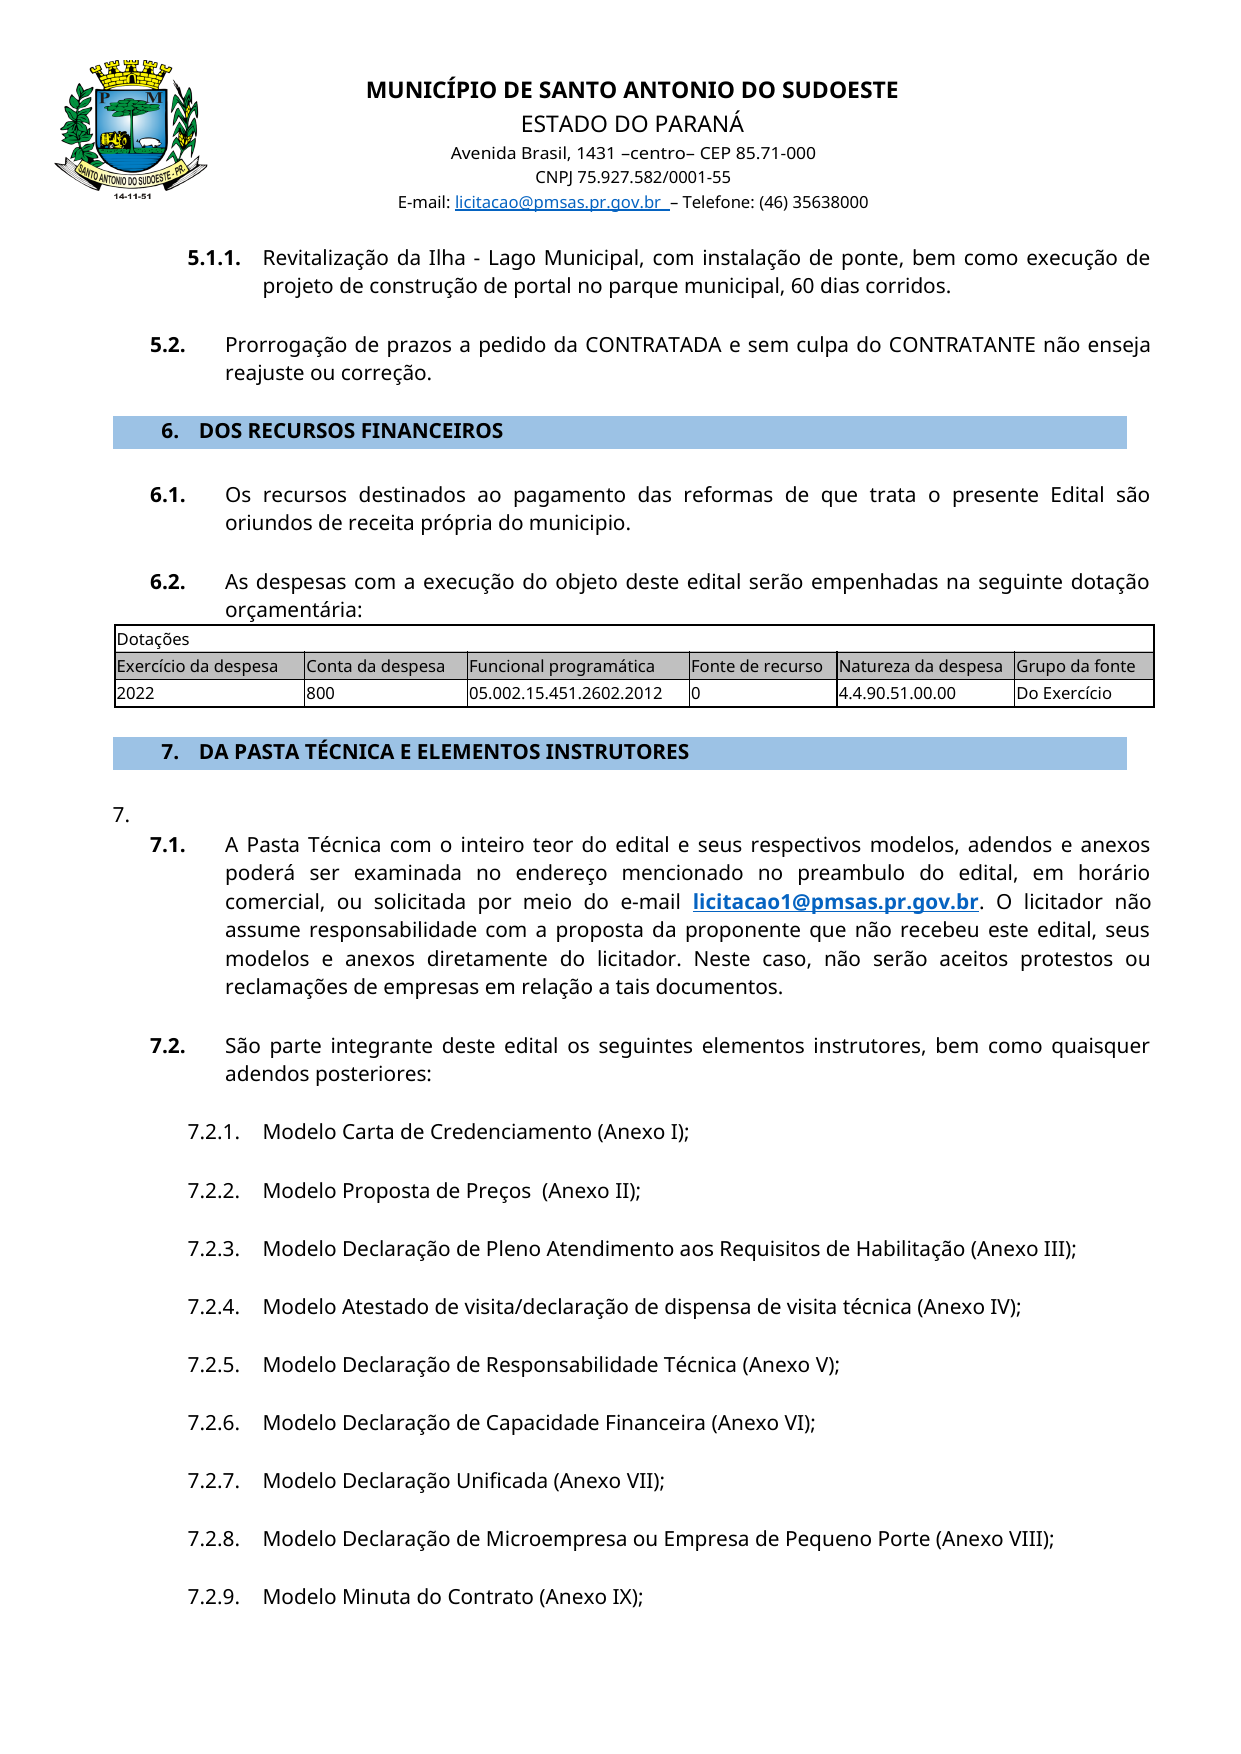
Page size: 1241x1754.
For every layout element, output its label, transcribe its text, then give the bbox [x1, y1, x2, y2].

list Modelo Declaração de Pleno Atendimento aos Requisitos de Habilitação (Anexo III); [187, 1234, 1152, 1263]
list Modelo Declaração de Responsabilidade Técnica (Anexo V); [187, 1350, 1152, 1378]
list Prorrogação de prazos a pedido da CONTRATADA e sem culpa do CONTRATANTE não enseja reajuste ou correção. [150, 330, 1152, 387]
table_cell 4.4.90.51.00.00 [838, 680, 1014, 706]
list Modelo Carta de Credenciamento (Anexo I); [187, 1117, 1152, 1146]
table_cell 2022 [116, 680, 304, 706]
table_header DA PASTA TÉCNICA E ELEMENTOS INSTRUTORES [113, 737, 1127, 770]
list Modelo Declaração de Capacidade Financeira (Anexo VI); [187, 1408, 1152, 1436]
list Modelo Proposta de Preços (Anexo II); [187, 1176, 1152, 1205]
list São parte integrante deste edital os seguintes elementos instrutores, bem como quaisquer adendos posteriores: [150, 1031, 1152, 1088]
list Modelo Declaração de Microempresa ou Empresa de Pequeno Porte (Anexo VIII); [187, 1524, 1152, 1552]
list Modelo Declaração Unificada (Anexo VII); [187, 1466, 1152, 1494]
table_cell Conta da despesa [305, 653, 467, 679]
table_header Dotações [116, 626, 1153, 651]
table_cell 800 [305, 680, 467, 706]
table_cell Funcional programática [468, 653, 689, 679]
table_cell Grupo da fonte [1015, 653, 1153, 679]
list Modelo Atestado de visita/declaração de dispensa de visita técnica (Anexo IV); [187, 1292, 1152, 1321]
table_cell Exercício da despesa [116, 653, 304, 679]
table_header DOS RECURSOS FINANCEIROS [113, 416, 1127, 449]
table_cell Fonte de recurso [690, 653, 836, 679]
table_cell 05.002.15.451.2602.2012 [468, 680, 689, 706]
list As despesas com a execução do objeto deste edital serão empenhadas na seguinte dotação orçamentária: [150, 567, 1152, 624]
list A Pasta Técnica com o inteiro teor do edital e seus respectivos modelos, adendos e anexos poderá ser examinada no endereço mencionado no preambulo do edital, em horário comercial, ou solicitada por meio do e-mail licitacao1@pmsas.pr.gov.br. O licitador não assume responsabilidade com a proposta da proponente que não recebeu este edital, seus modelos e anexos diretamente do licitador. Neste caso, não serão aceitos protestos ou reclamações de empresas em relação a tais documentos. [150, 830, 1152, 1001]
table_cell 0 [690, 680, 836, 706]
list Revitalização da Ilha - Lago Municipal, com instalação de ponte, bem como execução de projeto de construção de portal no parque municipal, 60 dias corridos. [187, 243, 1152, 299]
table_cell Natureza da despesa [838, 653, 1014, 679]
list Modelo Minuta do Contrato (Anexo IX); [187, 1582, 1152, 1610]
table_cell Do Exercício [1015, 680, 1153, 706]
list Os recursos destinados ao pagamento das reformas de que trata o presente Edital são oriundos de receita própria do municipio. [150, 480, 1152, 537]
picture [54, 60, 208, 199]
